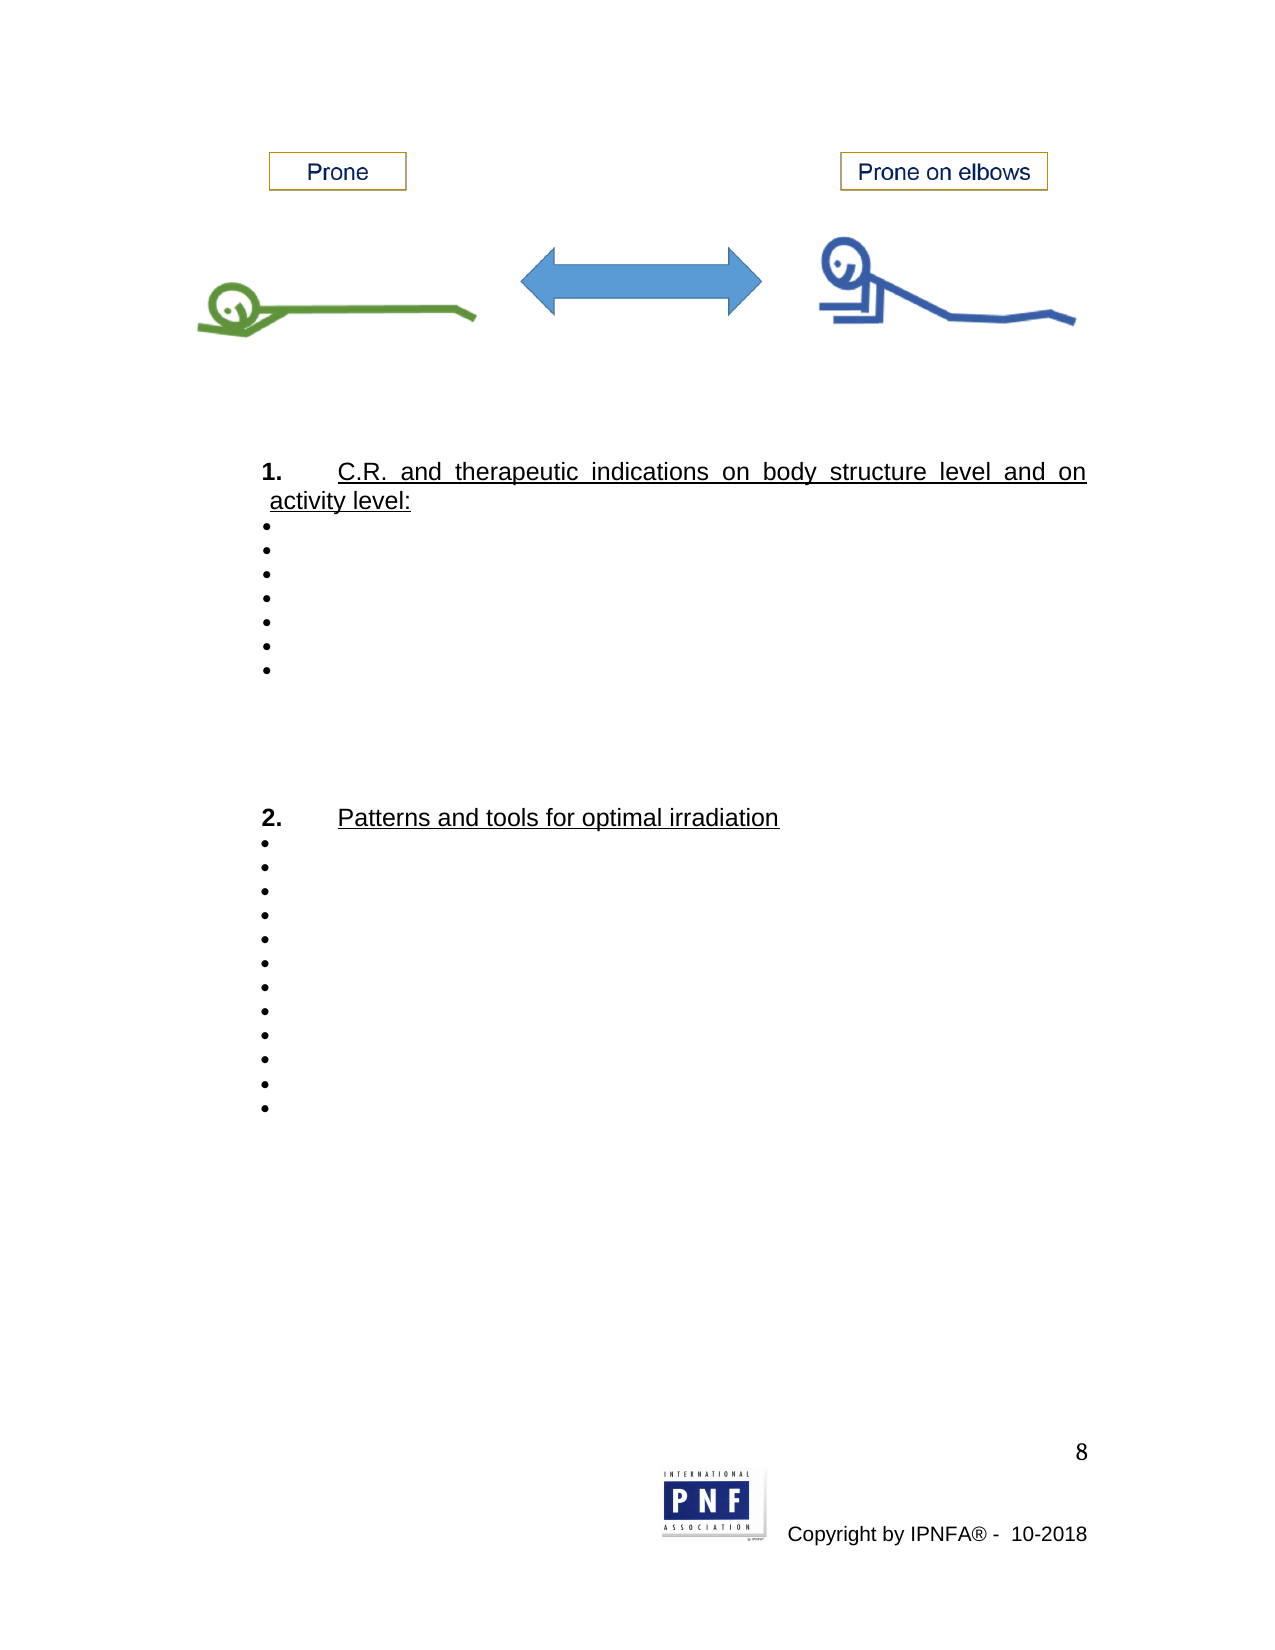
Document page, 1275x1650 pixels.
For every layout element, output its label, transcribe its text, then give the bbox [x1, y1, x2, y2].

picture [196, 150, 1079, 338]
list Patterns and tools for optimal irradiation [261, 803, 1087, 832]
list C.R. and therapeutic indications on body structure level and on activity level: [261, 457, 1087, 515]
picture [659, 1466, 768, 1542]
